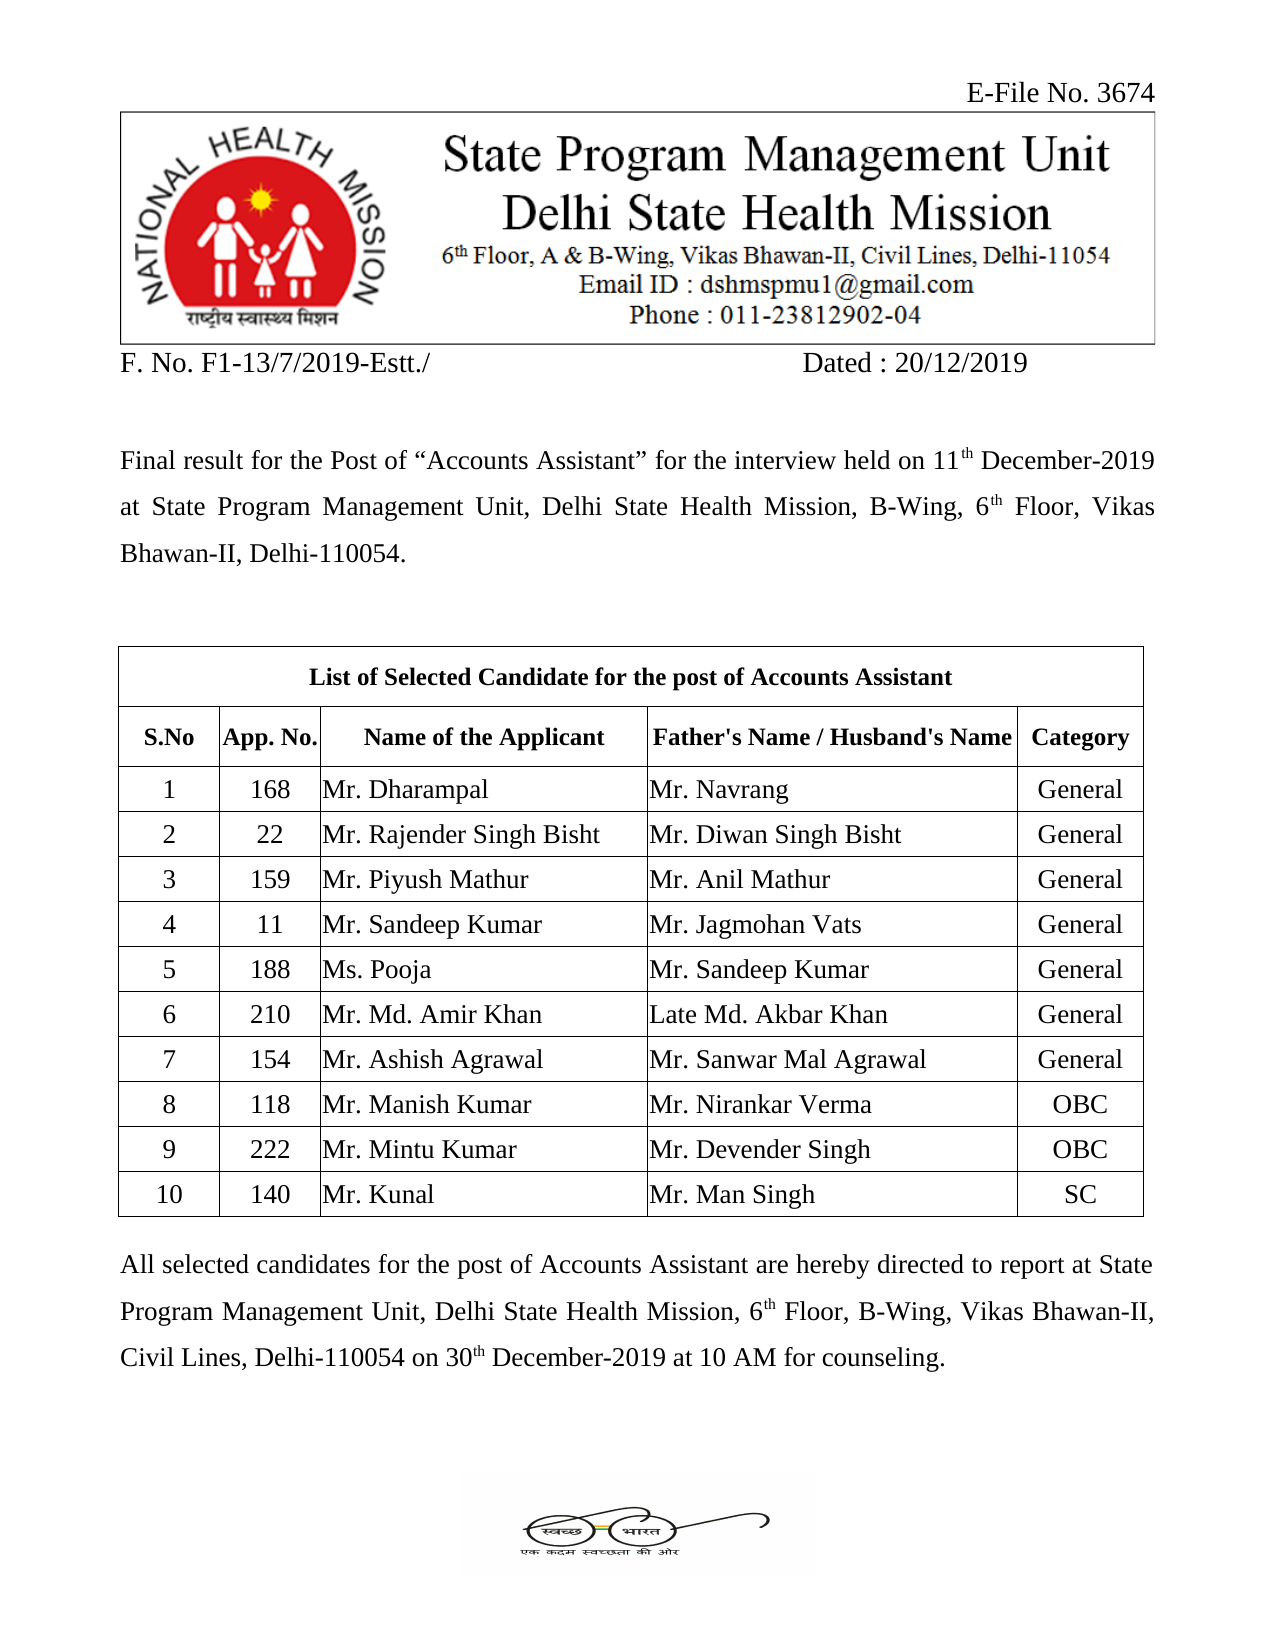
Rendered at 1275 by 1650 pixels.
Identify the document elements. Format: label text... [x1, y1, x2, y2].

table_cell 8 [119, 1082, 219, 1126]
table_cell OBC [1018, 1082, 1143, 1126]
table_cell Mr. Man Singh [648, 1172, 1017, 1216]
table_cell 4 [119, 902, 219, 946]
table_cell Ms. Pooja [321, 947, 647, 991]
table_cell OBC [1018, 1127, 1143, 1171]
table_cell App. No. [220, 707, 320, 766]
table_cell Mr. Diwan Singh Bisht [648, 812, 1017, 856]
table_cell Mr. Md. Amir Khan [321, 992, 647, 1036]
table_cell 6 [119, 992, 219, 1036]
text Final result for the Post of “Accounts Assistant” for the interview held on 11th December-2019 at State Program Management Unit, Delhi State Health Mission, B-Wing, 6th Floor, Vikas Bhawan-II, Delhi-110054. [120, 444, 1155, 568]
table_cell Mr. Sanwar Mal Agrawal [648, 1037, 1017, 1081]
table_cell 210 [220, 992, 320, 1036]
table_cell Mr. Navrang [648, 767, 1017, 811]
table_cell Mr. Dharampal [321, 767, 647, 811]
table_cell 22 [220, 812, 320, 856]
table_cell Mr. Devender Singh [648, 1127, 1017, 1171]
table_cell 5 [119, 947, 219, 991]
table_cell Late Md. Akbar Khan [648, 992, 1017, 1036]
table_cell Mr. Piyush Mathur [321, 857, 647, 901]
table_cell General [1018, 947, 1143, 991]
table_cell 7 [119, 1037, 219, 1081]
table_cell Mr. Nirankar Verma [648, 1082, 1017, 1126]
table_cell Mr. Sandeep Kumar [648, 947, 1017, 991]
table_cell Mr. Manish Kumar [321, 1082, 647, 1126]
table_cell S.No [119, 707, 219, 766]
text E-File No. 3674 [120, 75, 1155, 108]
table_cell 140 [220, 1172, 320, 1216]
table_cell General [1018, 1037, 1143, 1081]
table_cell 2 [119, 812, 219, 856]
table_cell Mr. Mintu Kumar [321, 1127, 647, 1171]
table_cell General [1018, 767, 1143, 811]
table_cell General [1018, 902, 1143, 946]
table_cell 1 [119, 767, 219, 811]
table_cell 11 [220, 902, 320, 946]
table_cell 9 [119, 1127, 219, 1171]
table_cell Category [1018, 707, 1143, 766]
table_cell Mr. Kunal [321, 1172, 647, 1216]
table_cell 10 [119, 1172, 219, 1216]
table_cell 168 [220, 767, 320, 811]
table_cell Mr. Anil Mathur [648, 857, 1017, 901]
table_cell 118 [220, 1082, 320, 1126]
table_cell Mr. Sandeep Kumar [321, 902, 647, 946]
table_cell General [1018, 857, 1143, 901]
table_cell Father's Name / Husband's Name [648, 707, 1017, 766]
table_cell 188 [220, 947, 320, 991]
table_cell SC [1018, 1172, 1143, 1216]
text F. No. F1-13/7/2019-Estt./ Dated : 20/12/2019 [120, 346, 1155, 379]
table_cell 159 [220, 857, 320, 901]
table_cell 3 [119, 857, 219, 901]
table_cell Name of the Applicant [321, 707, 647, 766]
picture [120, 108, 1155, 346]
table_header List of Selected Candidate for the post of Accounts Assistant [119, 647, 1143, 706]
table_cell 222 [220, 1127, 320, 1171]
table_cell 154 [220, 1037, 320, 1081]
table_cell General [1018, 992, 1143, 1036]
table_cell Mr. Jagmohan Vats [648, 902, 1017, 946]
table_cell Mr. Rajender Singh Bisht [321, 812, 647, 856]
text All selected candidates for the post of Accounts Assistant are hereby directed to report at State Program Management Unit, Delhi State Health Mission, 6th Floor, B-Wing, Vikas Bhawan-II, Civil Lines, Delhi-110054 on 30th December-2019 at 10 AM for counseling. [120, 1248, 1155, 1373]
table_cell General [1018, 812, 1143, 856]
table_cell Mr. Ashish Agrawal [321, 1037, 647, 1081]
picture [459, 1472, 816, 1575]
